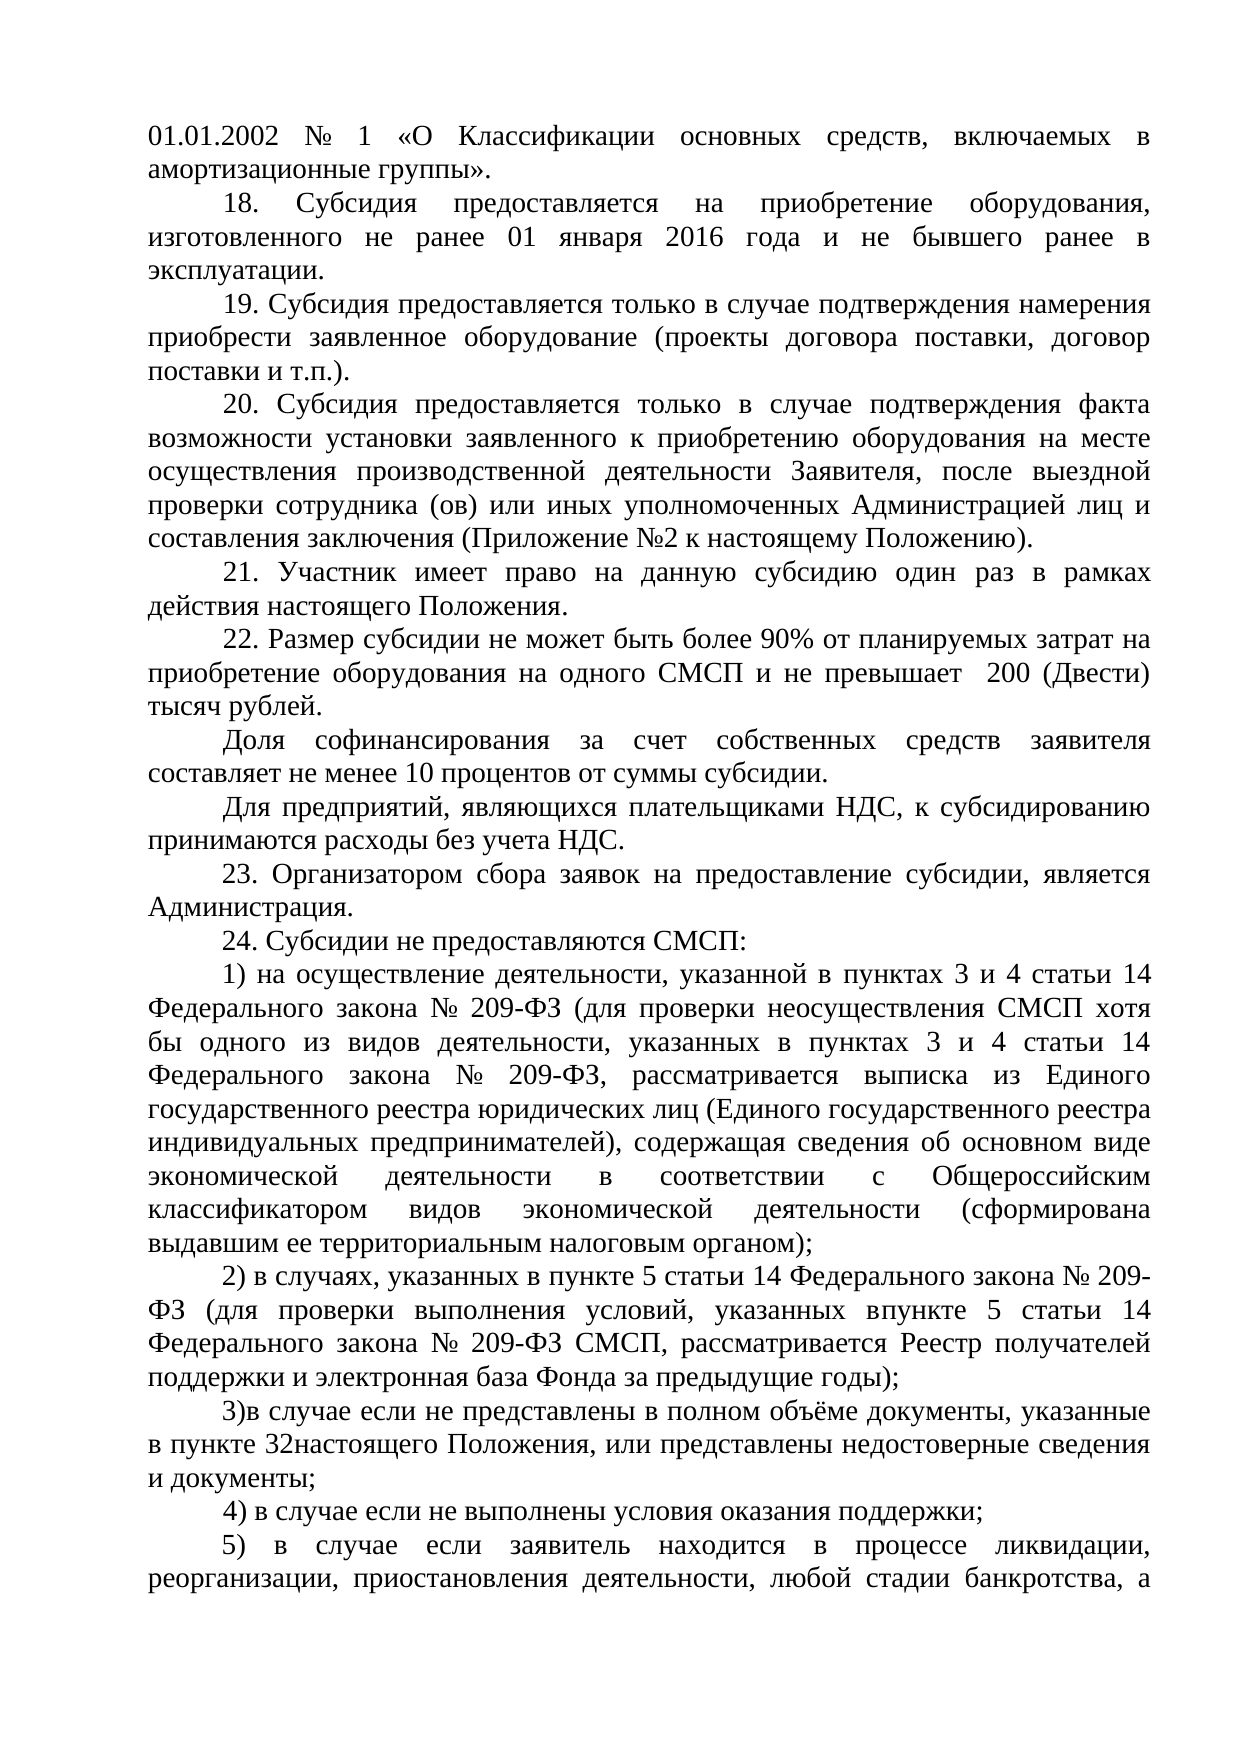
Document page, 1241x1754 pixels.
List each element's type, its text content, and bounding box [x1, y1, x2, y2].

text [148, 118, 1152, 185]
text Для предприятий, являющихся плательщиками НДС, к субсидированию принимаются расходы без учета НДС. [148, 789, 1152, 856]
text 1) на осуществление деятельности, указанной в пунктах 3 и 4 статьи 14 Федерального закона № 209-ФЗ (для проверки неосуществления СМСП хотя бы одного из видов деятельности, указанных в пунктах 3 и 4 статьи 14 Федерального закона № 209-ФЗ, рассматривается выписка из Единого государственного реестра юридических лиц (Единого государственного реестра индивидуальных предпринимателей), содержащая сведения об основном виде экономической деятельности в соответствии с Общероссийским классификатором видов экономической деятельности (сформирована выдавшим ее территориальным налоговым органом); [148, 957, 1152, 1258]
text 22. Размер субсидии не может быть более 90% от планируемых затрат на приобретение оборудования на одного СМСП и не превышает 200 (Двести) тысяч рублей. [148, 621, 1152, 722]
text Доля софинансирования за счет собственных средств заявителя составляет не менее 10 процентов от суммы субсидии. [148, 722, 1152, 789]
text 3)в случае если не представлены в полном объёме документы, указанные в пункте 32настоящего Положения, или представлены недостоверные сведения и документы; [148, 1393, 1152, 1493]
text 4) в случае если не выполнены условия оказания поддержки; [148, 1493, 1152, 1527]
text 18. Субсидия предоставляется на приобретение оборудования, изготовленного не ранее 01 января 2016 года и не бывшего ранее в эксплуатации. [148, 185, 1152, 286]
text 21. Участник имеет право на данную субсидию один раз в рамках действия настоящего Положения. [148, 554, 1152, 621]
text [148, 1527, 1152, 1594]
text 19. Субсидия предоставляется только в случае подтверждения намерения приобрести заявленное оборудование (проекты договора поставки, договор поставки и т.п.). [148, 286, 1152, 386]
text 2) в случаях, указанных в пункте 5 статьи 14 Федерального закона № 209-ФЗ (для проверки выполнения условий, указанных впункте 5 статьи 14 Федерального закона № 209-ФЗ СМСП, рассматривается Реестр получателей поддержки и электронная база Фонда за предыдущие годы); [148, 1258, 1152, 1393]
text 20. Субсидия предоставляется только в случае подтверждения факта возможности установки заявленного к приобретению оборудования на месте осуществления производственной деятельности Заявителя, после выездной проверки сотрудника (ов) или иных уполномоченных Администрацией лиц и составления заключения (Приложение №2 к настоящему Положению). [148, 386, 1152, 554]
text 24. Субсидии не предоставляются СМСП: [148, 923, 1152, 957]
text 23. Организатором сбора заявок на предоставление субсидии, является Администрация. [148, 856, 1152, 923]
